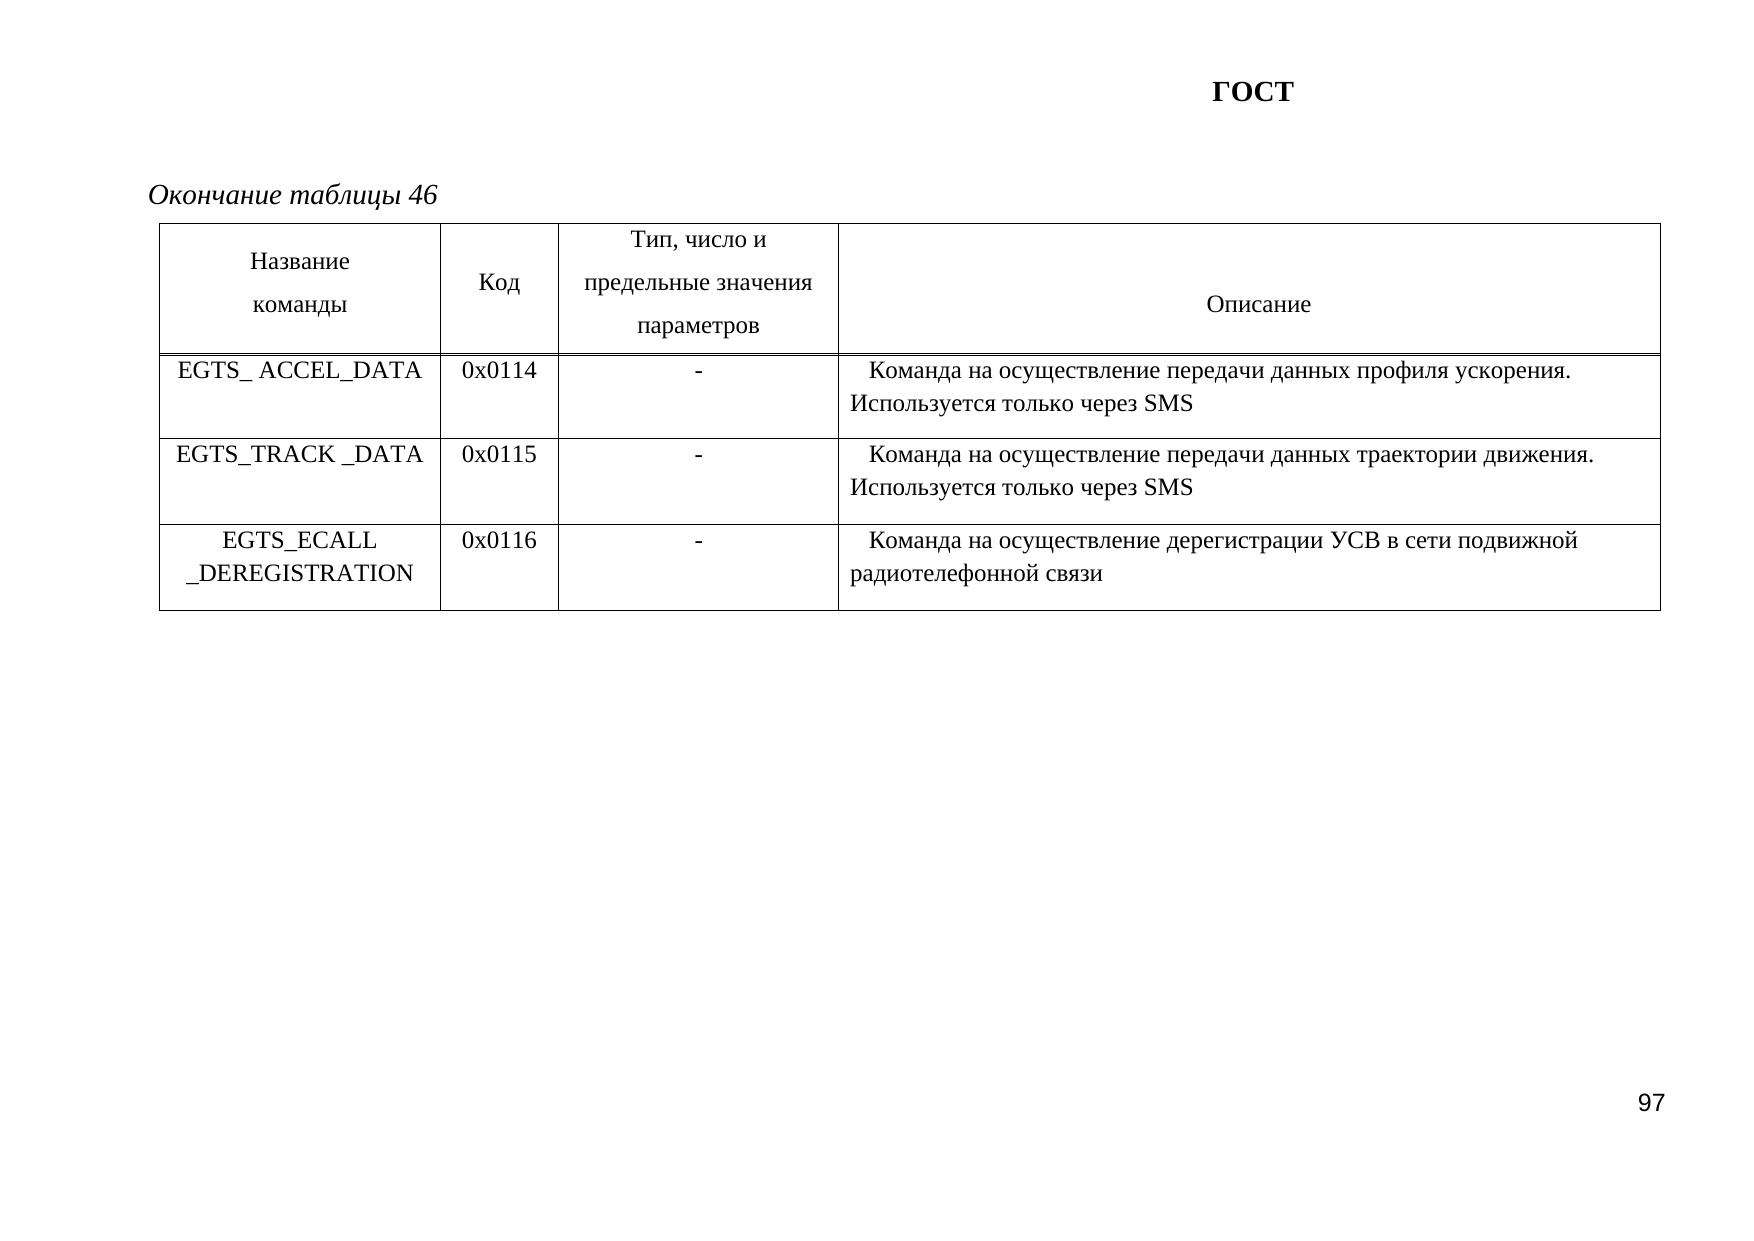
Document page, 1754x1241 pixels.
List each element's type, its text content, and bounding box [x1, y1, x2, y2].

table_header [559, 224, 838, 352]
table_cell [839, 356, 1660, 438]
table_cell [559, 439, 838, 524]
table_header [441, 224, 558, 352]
text Окончание таблицы 46 [148, 177, 1665, 211]
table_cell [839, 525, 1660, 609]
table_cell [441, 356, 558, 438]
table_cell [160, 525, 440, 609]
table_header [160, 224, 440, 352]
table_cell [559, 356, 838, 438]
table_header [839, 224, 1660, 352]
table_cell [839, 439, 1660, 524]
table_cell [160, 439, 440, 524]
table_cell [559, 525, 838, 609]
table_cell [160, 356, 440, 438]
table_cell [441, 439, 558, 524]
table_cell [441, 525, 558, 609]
